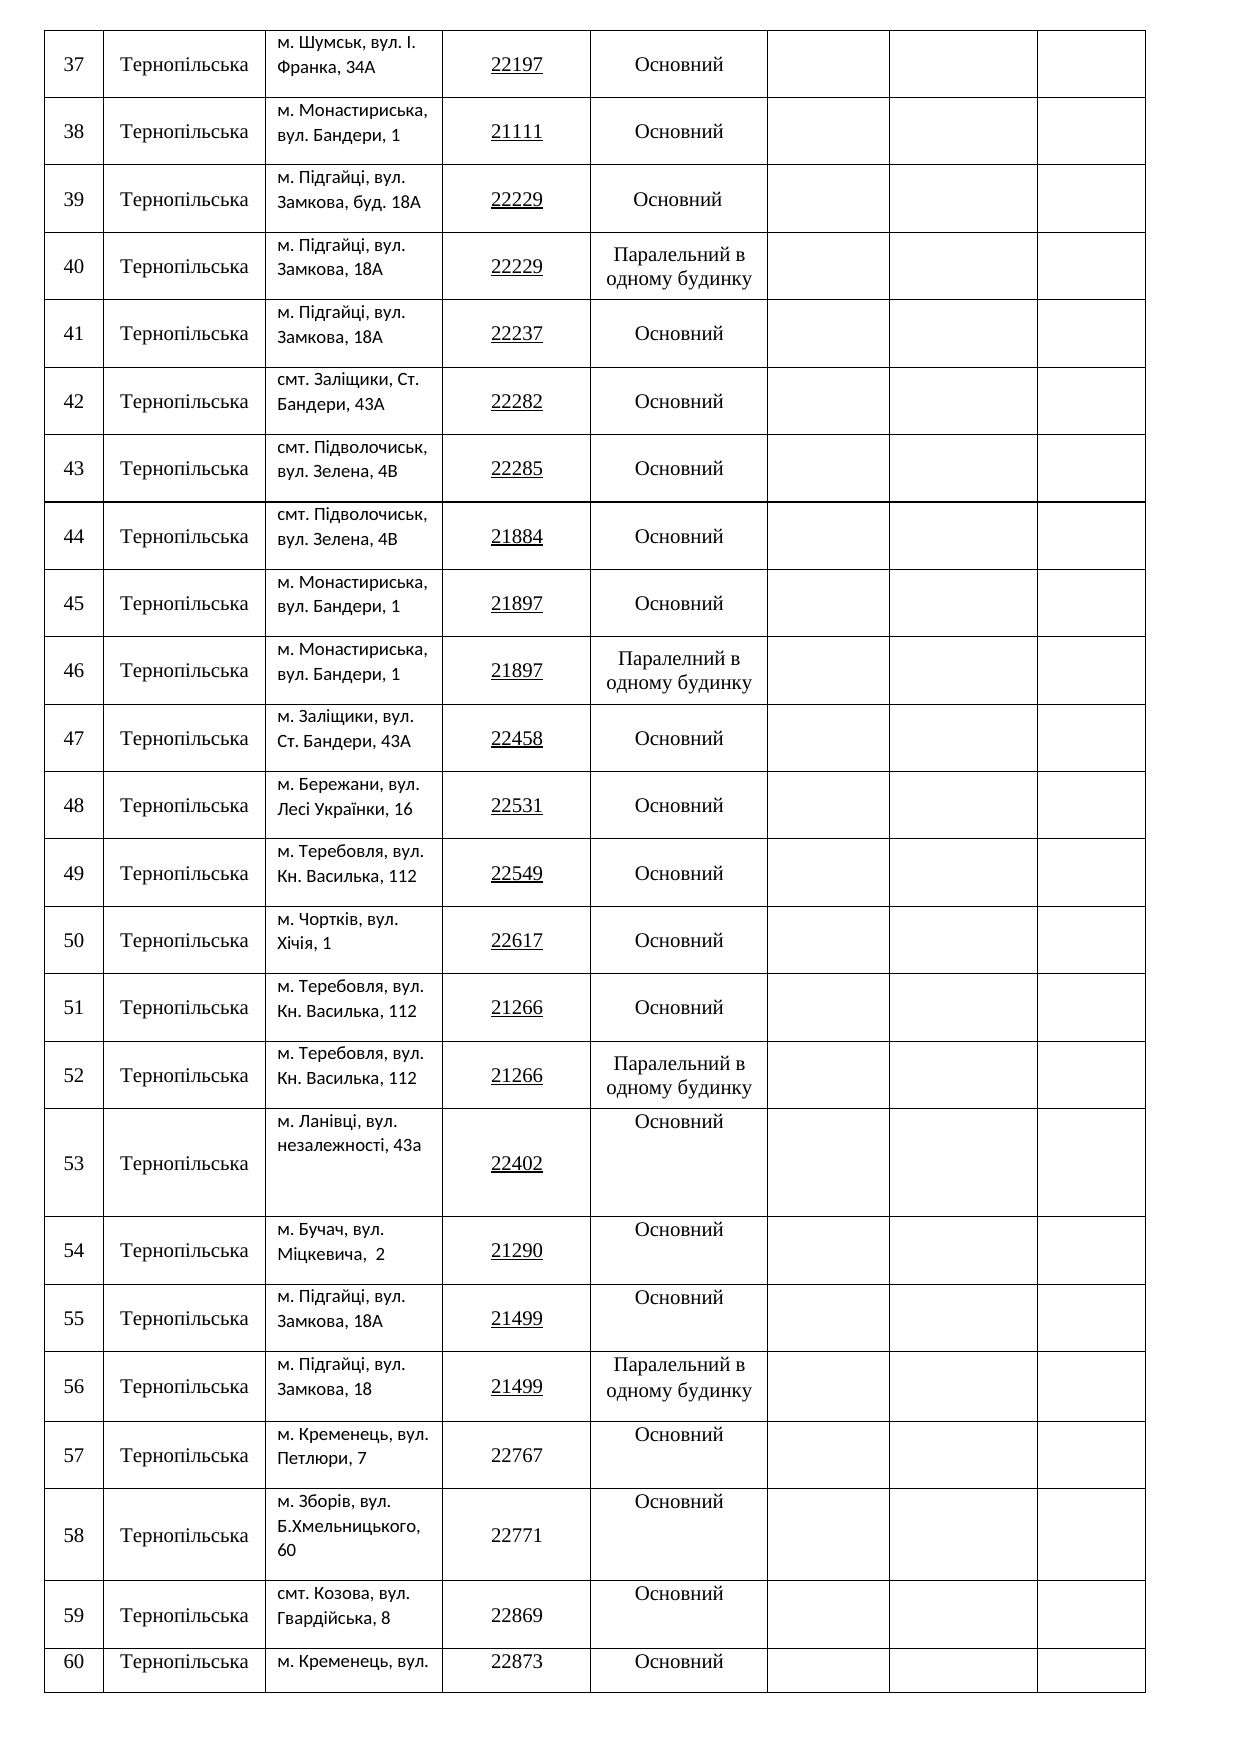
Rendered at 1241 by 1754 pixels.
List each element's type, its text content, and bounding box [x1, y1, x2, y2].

table_cell Основний [591, 907, 767, 973]
table_cell Тернопільська [104, 705, 265, 771]
table_cell [1038, 165, 1145, 232]
table_cell 46 [45, 637, 103, 703]
table_cell [890, 1042, 1037, 1108]
table_cell 50 [45, 907, 103, 973]
table_cell м. Заліщики, вул. Ст. Бандери, 43А [266, 705, 442, 771]
table_cell [890, 839, 1037, 906]
table_cell [768, 1581, 889, 1648]
table_cell [1038, 907, 1145, 973]
table_cell [768, 839, 889, 906]
table_cell Основний [591, 31, 767, 97]
table_cell м. Монастириська, вул. Бандери, 1 [266, 570, 442, 636]
table_cell [768, 1285, 889, 1351]
table_cell 60 [45, 1649, 103, 1692]
table_cell [1038, 637, 1145, 703]
table_cell Паралельний в одному будинку [591, 1042, 767, 1108]
table_cell [890, 637, 1037, 703]
table_cell [768, 368, 889, 434]
table_cell [768, 31, 889, 97]
table_cell 21266 [443, 1042, 590, 1108]
table_cell Тернопільська [104, 570, 265, 636]
table_cell 22458 [443, 705, 590, 771]
table_cell 21266 [443, 974, 590, 1041]
table_cell Основний [591, 1422, 767, 1488]
table_cell [768, 1217, 889, 1284]
table_cell [768, 233, 889, 299]
table_cell 22617 [443, 907, 590, 973]
table_cell Тернопільська [104, 907, 265, 973]
table_cell 22549 [443, 839, 590, 906]
table_cell Тернопільська [104, 839, 265, 906]
table_cell [1038, 1649, 1145, 1692]
table_cell Тернопільська [104, 98, 265, 164]
table_cell м. Підгайці, вул. Замкова, 18 [266, 1352, 442, 1421]
table_cell Тернопільська [104, 1352, 265, 1421]
table_cell [768, 1352, 889, 1421]
table_cell 22237 [443, 300, 590, 367]
table_cell Основний [591, 772, 767, 838]
table_cell [768, 1422, 889, 1488]
table_cell [1038, 1352, 1145, 1421]
table_cell 42 [45, 368, 103, 434]
table_cell [1038, 772, 1145, 838]
table_cell Основний [591, 1285, 767, 1351]
table_cell [890, 98, 1037, 164]
table_cell Тернопільська [104, 1217, 265, 1284]
table_cell 21897 [443, 570, 590, 636]
table_cell [1038, 1285, 1145, 1351]
table_cell [768, 1489, 889, 1580]
table_cell [768, 570, 889, 636]
table_cell [890, 1581, 1037, 1648]
table_cell [890, 1109, 1037, 1216]
table_cell [1038, 974, 1145, 1041]
table_cell [1038, 570, 1145, 636]
table_cell м. Ланівці, вул. незалежності, 43а [266, 1109, 442, 1216]
table_cell [1038, 1581, 1145, 1648]
table_cell [768, 1042, 889, 1108]
table_cell м. Монастириська, вул. Бандери, 1 [266, 98, 442, 164]
table_cell 58 [45, 1489, 103, 1580]
table_cell Паралельний в одному будинку [591, 1352, 767, 1421]
table_cell 49 [45, 839, 103, 906]
table_cell [890, 772, 1037, 838]
table_cell м. Кременець, вул. Петлюри, 7 [266, 1422, 442, 1488]
table_cell смт. Підволочиськ, вул. Зелена, 4В [266, 435, 442, 501]
table_cell [890, 1352, 1037, 1421]
table_cell 38 [45, 98, 103, 164]
table_cell [1038, 1422, 1145, 1488]
table_cell 21897 [443, 637, 590, 703]
table_cell 57 [45, 1422, 103, 1488]
table_cell Тернопільська [104, 1042, 265, 1108]
table_cell Тернопільська [104, 1489, 265, 1580]
table_cell Тернопільська [104, 435, 265, 501]
table_cell м. Підгайці, вул. Замкова, буд. 18А [266, 165, 442, 232]
table_cell Тернопільська [104, 772, 265, 838]
table_cell 21111 [443, 98, 590, 164]
table_cell 22869 [443, 1581, 590, 1648]
table_cell 44 [45, 503, 103, 569]
table_cell 41 [45, 300, 103, 367]
table_cell м. Монастириська, вул. Бандери, 1 [266, 637, 442, 703]
table_cell [1038, 1109, 1145, 1216]
table_cell м. Теребовля, вул. Кн. Василька, 112 [266, 974, 442, 1041]
table_cell [890, 705, 1037, 771]
table_cell 40 [45, 233, 103, 299]
table_cell 53 [45, 1109, 103, 1216]
table_cell 59 [45, 1581, 103, 1648]
table_cell Основний [591, 839, 767, 906]
table_cell 22767 [443, 1422, 590, 1488]
table_cell смт. Козова, вул. Гвардійська, 8 [266, 1581, 442, 1648]
table_cell Основний [591, 1217, 767, 1284]
table_cell м. Підгайці, вул. Замкова, 18А [266, 233, 442, 299]
table_cell 22531 [443, 772, 590, 838]
table_cell Паралелний в одному будинку [591, 637, 767, 703]
table_cell Тернопільська [104, 165, 265, 232]
table_cell [890, 233, 1037, 299]
table_cell 22771 [443, 1489, 590, 1580]
table_cell м. Зборів, вул. Б.Хмельницького, 60 [266, 1489, 442, 1580]
table_cell Основний [591, 1581, 767, 1648]
table_cell [890, 368, 1037, 434]
table_cell [768, 974, 889, 1041]
table_cell м. Чортків, вул. Хічія, 1 [266, 907, 442, 973]
table_cell м. Підгайці, вул. Замкова, 18А [266, 300, 442, 367]
table_cell [1038, 300, 1145, 367]
table_cell Основний [591, 570, 767, 636]
table_cell 22229 [443, 233, 590, 299]
table_cell 22285 [443, 435, 590, 501]
table_cell [890, 1285, 1037, 1351]
table_cell 22229 [443, 165, 590, 232]
table_cell 43 [45, 435, 103, 501]
table_cell 22402 [443, 1109, 590, 1216]
table_cell Тернопільська [104, 503, 265, 569]
table_cell Тернопільська [104, 1649, 265, 1692]
table_cell 21290 [443, 1217, 590, 1284]
table_cell [890, 570, 1037, 636]
table_cell [890, 503, 1037, 569]
table_cell [890, 31, 1037, 97]
table_cell [768, 1109, 889, 1216]
table_cell м. Бережани, вул. Лесі Українки, 16 [266, 772, 442, 838]
table_cell м. Теребовля, вул. Кн. Василька, 112 [266, 839, 442, 906]
table_cell Тернопільська [104, 1581, 265, 1648]
table_cell [768, 300, 889, 367]
table_cell [1038, 1042, 1145, 1108]
table_cell [768, 435, 889, 501]
table_cell Тернопільська [104, 1109, 265, 1216]
table_cell Тернопільська [104, 368, 265, 434]
table_cell [890, 300, 1037, 367]
table_cell 21884 [443, 503, 590, 569]
table_cell 21499 [443, 1285, 590, 1351]
table_cell [890, 435, 1037, 501]
table_cell Тернопільська [104, 637, 265, 703]
table_cell [890, 974, 1037, 1041]
table_cell 56 [45, 1352, 103, 1421]
table_cell [768, 705, 889, 771]
table_cell [1038, 1489, 1145, 1580]
table_cell Тернопільська [104, 31, 265, 97]
table_cell [768, 1649, 889, 1692]
table_cell [1038, 233, 1145, 299]
table_cell Основний [591, 1109, 767, 1216]
table_cell Тернопільська [104, 1285, 265, 1351]
table_cell [890, 1489, 1037, 1580]
table_cell Основний [591, 974, 767, 1041]
table_cell м. Бучач, вул. Міцкевича, 2 [266, 1217, 442, 1284]
table_cell [1038, 1217, 1145, 1284]
table_cell Тернопільська [104, 233, 265, 299]
table_cell м. Шумськ, вул. І. Франка, 34А [266, 31, 442, 97]
table_cell Основний [591, 1489, 767, 1580]
table_cell [1038, 98, 1145, 164]
table_cell [1038, 503, 1145, 569]
table_cell Паралельний в одному будинку [591, 233, 767, 299]
table_cell [768, 503, 889, 569]
table_cell м. Теребовля, вул. Кн. Василька, 112 [266, 1042, 442, 1108]
table_cell Основний [591, 705, 767, 771]
table_cell 55 [45, 1285, 103, 1351]
table_cell 37 [45, 31, 103, 97]
table_cell смт. Заліщики, Ст. Бандери, 43А [266, 368, 442, 434]
table_cell [1038, 31, 1145, 97]
table_cell Тернопільська [104, 974, 265, 1041]
table_cell 51 [45, 974, 103, 1041]
table_cell 21499 [443, 1352, 590, 1421]
table_cell 45 [45, 570, 103, 636]
table_cell [1038, 368, 1145, 434]
table_cell Основний [591, 1649, 767, 1692]
table_cell 48 [45, 772, 103, 838]
table_cell [768, 165, 889, 232]
table_cell Основний [591, 368, 767, 434]
table_cell [768, 907, 889, 973]
table_cell 52 [45, 1042, 103, 1108]
table_cell 54 [45, 1217, 103, 1284]
table_cell [768, 98, 889, 164]
table_cell [890, 1422, 1037, 1488]
table_cell Основний [591, 98, 767, 164]
table_cell 22282 [443, 368, 590, 434]
table_cell Основний [591, 503, 767, 569]
table_cell [890, 1217, 1037, 1284]
table_cell [890, 165, 1037, 232]
table_cell [890, 907, 1037, 973]
table_cell [1038, 435, 1145, 501]
table_cell 47 [45, 705, 103, 771]
table_cell Основний [591, 435, 767, 501]
table_cell Основний [591, 165, 767, 232]
table_cell [890, 1649, 1037, 1692]
table_cell 39 [45, 165, 103, 232]
table_cell смт. Підволочиськ, вул. Зелена, 4В [266, 503, 442, 569]
table_cell [1038, 705, 1145, 771]
table_cell [1038, 839, 1145, 906]
table_cell [768, 772, 889, 838]
table_cell м. Підгайці, вул. Замкова, 18А [266, 1285, 442, 1351]
table_cell 22197 [443, 31, 590, 97]
table_cell Основний [591, 300, 767, 367]
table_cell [266, 1649, 442, 1692]
table_cell Тернопільська [104, 300, 265, 367]
table_cell [768, 637, 889, 703]
table_cell 22873 [443, 1649, 590, 1692]
table_cell Тернопільська [104, 1422, 265, 1488]
